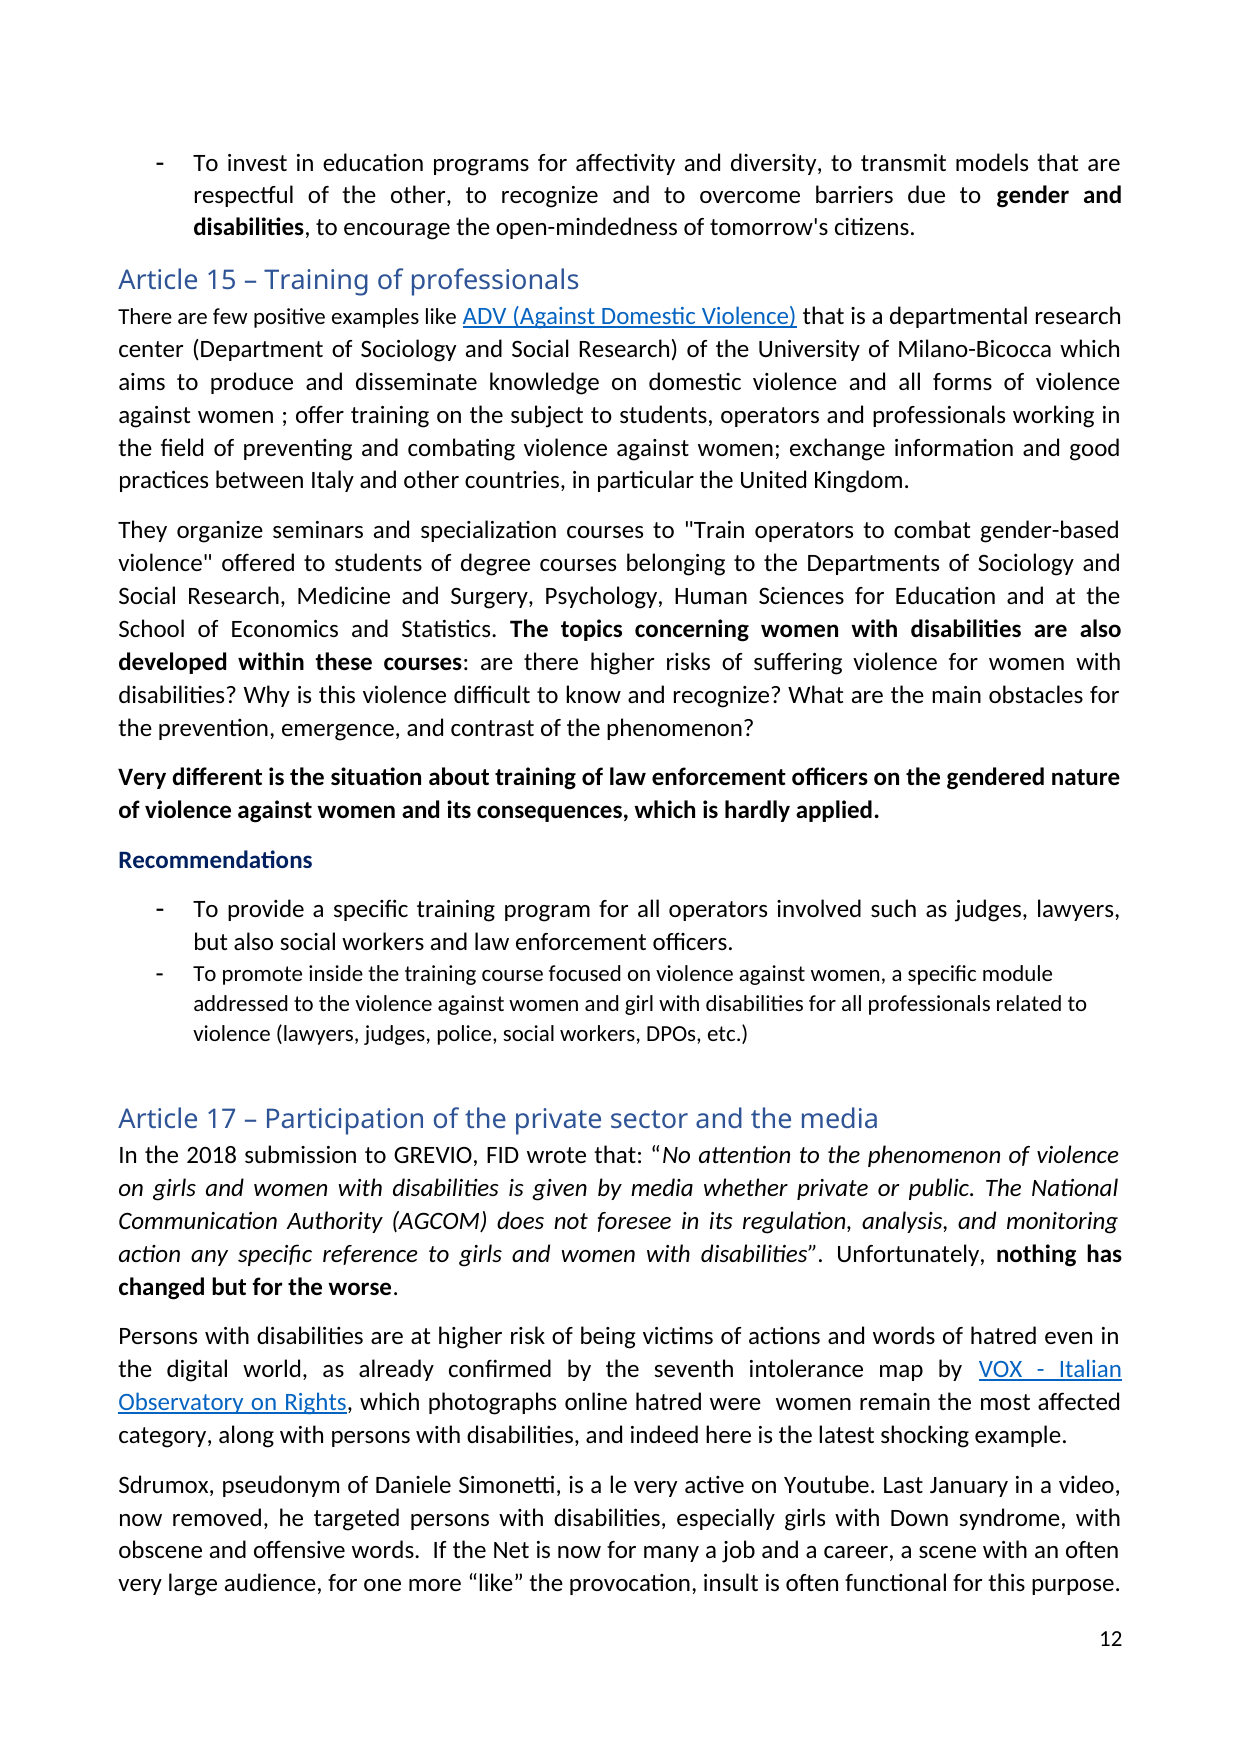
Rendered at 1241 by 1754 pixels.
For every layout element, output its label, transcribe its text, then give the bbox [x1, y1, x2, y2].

subtitle Article 17 – Participation of the private sector and the media [118, 1099, 1122, 1136]
text In the 2018 submission to GREVIO, FID wrote that: “No attention to the phenomenon of violence on girls and women with disabilities is given by media whether private or public. The National Communication Authority (AGCOM) does not foresee in its regulation, analysis, and monitoring action any specific reference to girls and women with disabilities”. Unfortunately, nothing has changed but for the worse. [118, 1139, 1122, 1301]
text Very different is the situation about training of law enforcement officers on the gendered nature of violence against women and its consequences, which is hardly applied. [118, 761, 1122, 825]
text Persons with disabilities are at higher risk of being victims of actions and words of hatred even in the digital world, as already confirmed by the seventh intolerance map by VOX - Italian Observatory on Rights, which photographs online hatred were women remain the most affected category, along with persons with disabilities, and indeed here is the latest shocking example. [118, 1320, 1122, 1450]
list To invest in education programs for affectivity and diversity, to transmit models that are respectful of the other, to recognize and to overcome barriers due to gender and disabilities, to encourage the open-mindedness of tomorrow's citizens. [156, 148, 1122, 242]
list To provide a specific training program for all operators involved such as judges, lawyers, but also social workers and law enforcement officers. [156, 893, 1122, 957]
text Recommendations [118, 844, 1122, 874]
subtitle Article 15 – Training of professionals [118, 260, 1122, 297]
list To promote inside the training course focused on violence against women, a specific module addressed to the violence against women and girl with disabilities for all professionals related to violence (lawyers, judges, police, social workers, DPOs, etc.) [156, 959, 1122, 1048]
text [118, 1469, 1122, 1598]
text They organize seminars and specialization courses to "Train operators to combat gender-based violence" offered to students of degree courses belonging to the Departments of Sociology and Social Research, Medicine and Surgery, Psychology, Human Sciences for Education and at the School of Economics and Statistics. The topics concerning women with disabilities are also developed within these courses: are there higher risks of suffering violence for women with disabilities? Why is this violence difficult to know and recognize? What are the main obstacles for the prevention, emergence, and contrast of the phenomenon? [118, 514, 1122, 742]
text There are few positive examples like ADV (Against Domestic Violence) that is a departmental research center (Department of Sociology and Social Research) of the University of Milano-Bicocca which aims to produce and disseminate knowledge on domestic violence and all forms of violence against women ; offer training on the subject to students, operators and professionals working in the field of preventing and combating violence against women; exchange information and good practices between Italy and other countries, in particular the United Kingdom. [118, 300, 1122, 495]
